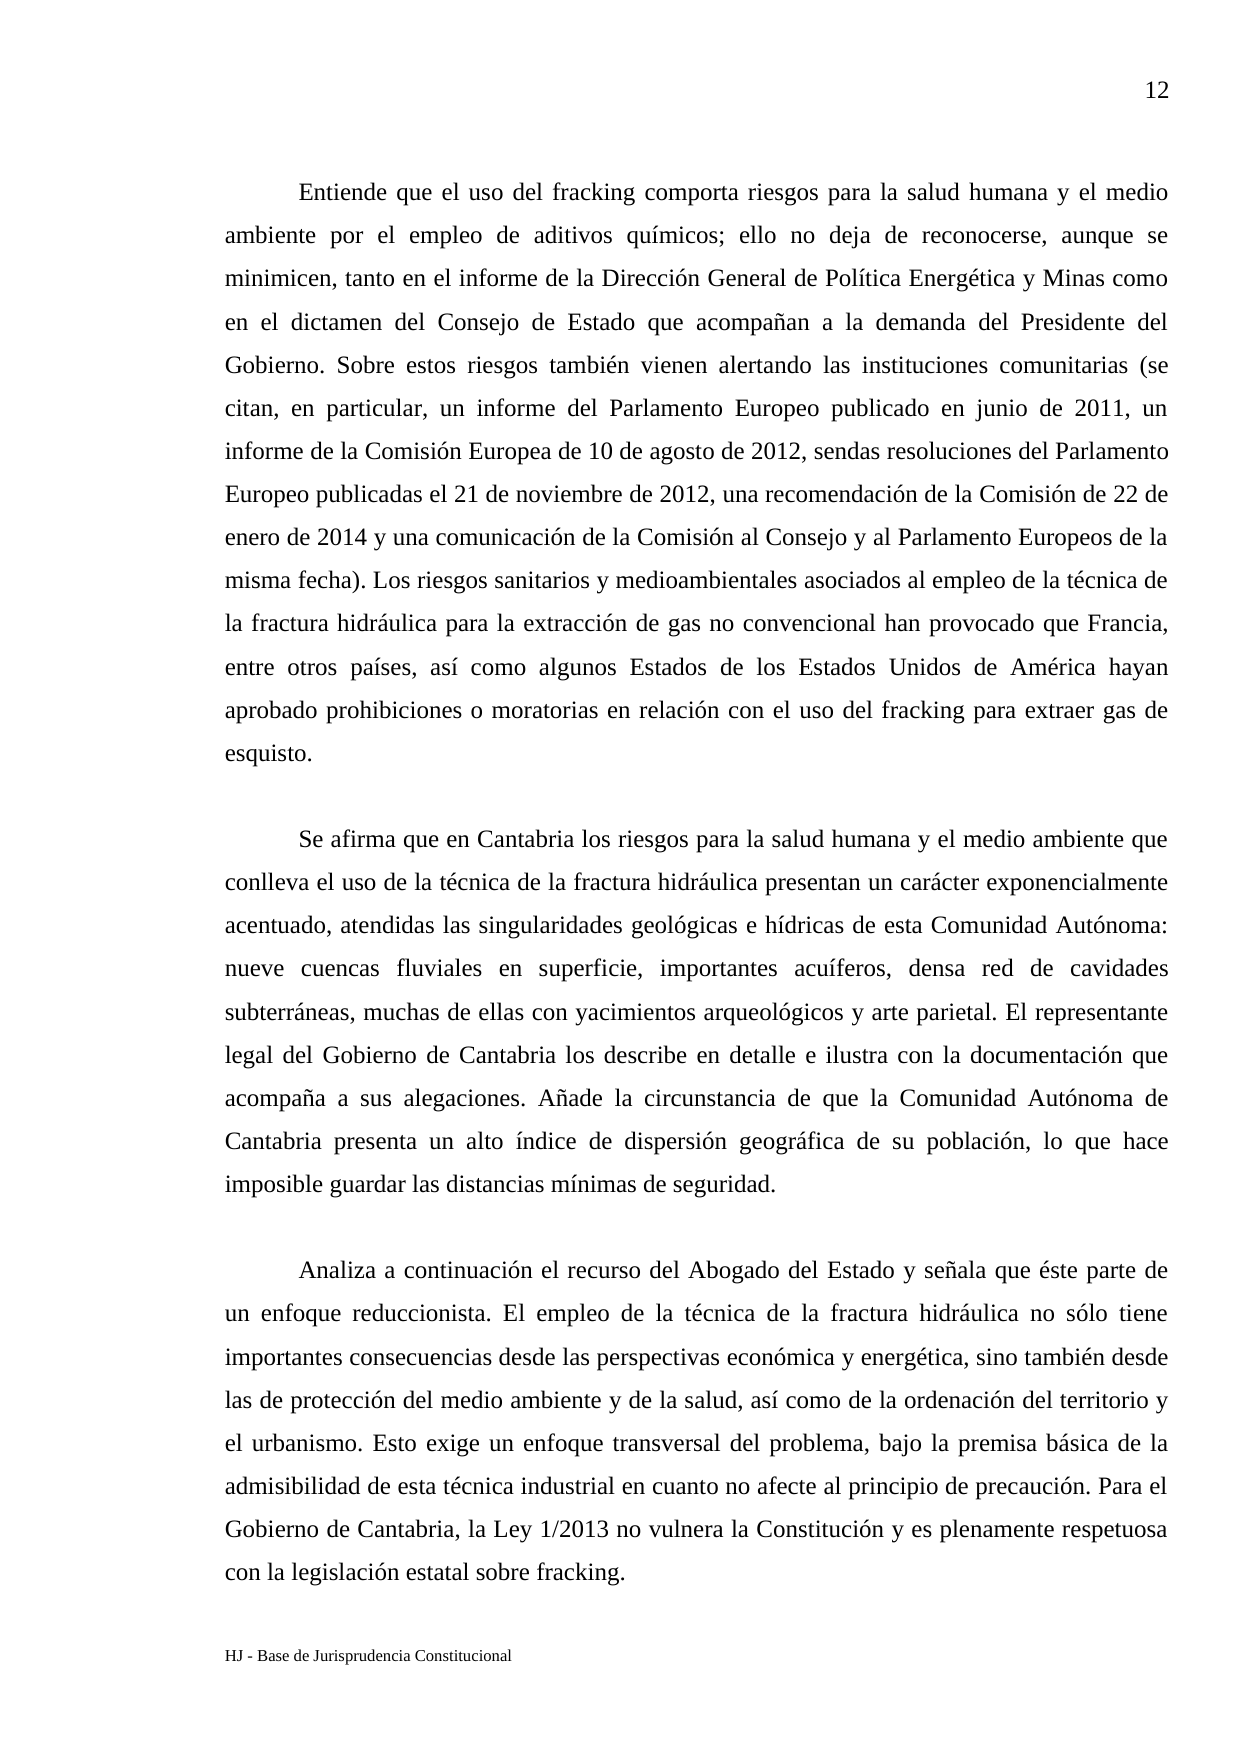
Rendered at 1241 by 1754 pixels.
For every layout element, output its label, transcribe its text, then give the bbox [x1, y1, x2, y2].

text Analiza a continuación el recurso del Abogado del Estado y señala que éste parte de un enfoque reduccionista. El empleo de la técnica de la fractura hidráulica no sólo tiene importantes consecuencias desde las perspectivas económica y energética, sino también desde las de protección del medio ambiente y de la salud, así como de la ordenación del territorio y el urbanismo. Esto exige un enfoque transversal del problema, bajo la premisa básica de la admisibilidad de esta técnica industrial en cuanto no afecte al principio de precaución. Para el Gobierno de Cantabria, la Ley 1/2013 no vulnera la Constitución y es plenamente respetuosa con la legislación estatal sobre fracking. [224, 1255, 1169, 1586]
text Entiende que el uso del fracking comporta riesgos para la salud humana y el medio ambiente por el empleo de aditivos químicos; ello no deja de reconocerse, aunque se minimicen, tanto en el informe de la Dirección General de Política Energética y Minas como en el dictamen del Consejo de Estado que acompañan a la demanda del Presidente del Gobierno. Sobre estos riesgos también vienen alertando las instituciones comunitarias (se citan, en particular, un informe del Parlamento Europeo publicado en junio de 2011, un informe de la Comisión Europea de 10 de agosto de 2012, sendas resoluciones del Parlamento Europeo publicadas el 21 de noviembre de 2012, una recomendación de la Comisión de 22 de enero de 2014 y una comunicación de la Comisión al Consejo y al Parlamento Europeos de la misma fecha). Los riesgos sanitarios y medioambientales asociados al empleo de la técnica de la fractura hidráulica para la extracción de gas no convencional han provocado que Francia, entre otros países, así como algunos Estados de los Estados Unidos de América hayan aprobado prohibiciones o moratorias en relación con el uso del fracking para extraer gas de esquisto. [224, 177, 1169, 767]
text Se afirma que en Cantabria los riesgos para la salud humana y el medio ambiente que conlleva el uso de la técnica de la fractura hidráulica presentan un carácter exponencialmente acentuado, atendidas las singularidades geológicas e hídricas de esta Comunidad Autónoma: nueve cuencas fluviales en superficie, importantes acuíferos, densa red de cavidades subterráneas, muchas de ellas con yacimientos arqueológicos y arte parietal. El representante legal del Gobierno de Cantabria los describe en detalle e ilustra con la documentación que acompaña a sus alegaciones. Añade la circunstancia de que la Comunidad Autónoma de Cantabria presenta un alto índice de dispersión geográfica de su población, lo que hace imposible guardar las distancias mínimas de seguridad. [224, 824, 1169, 1198]
